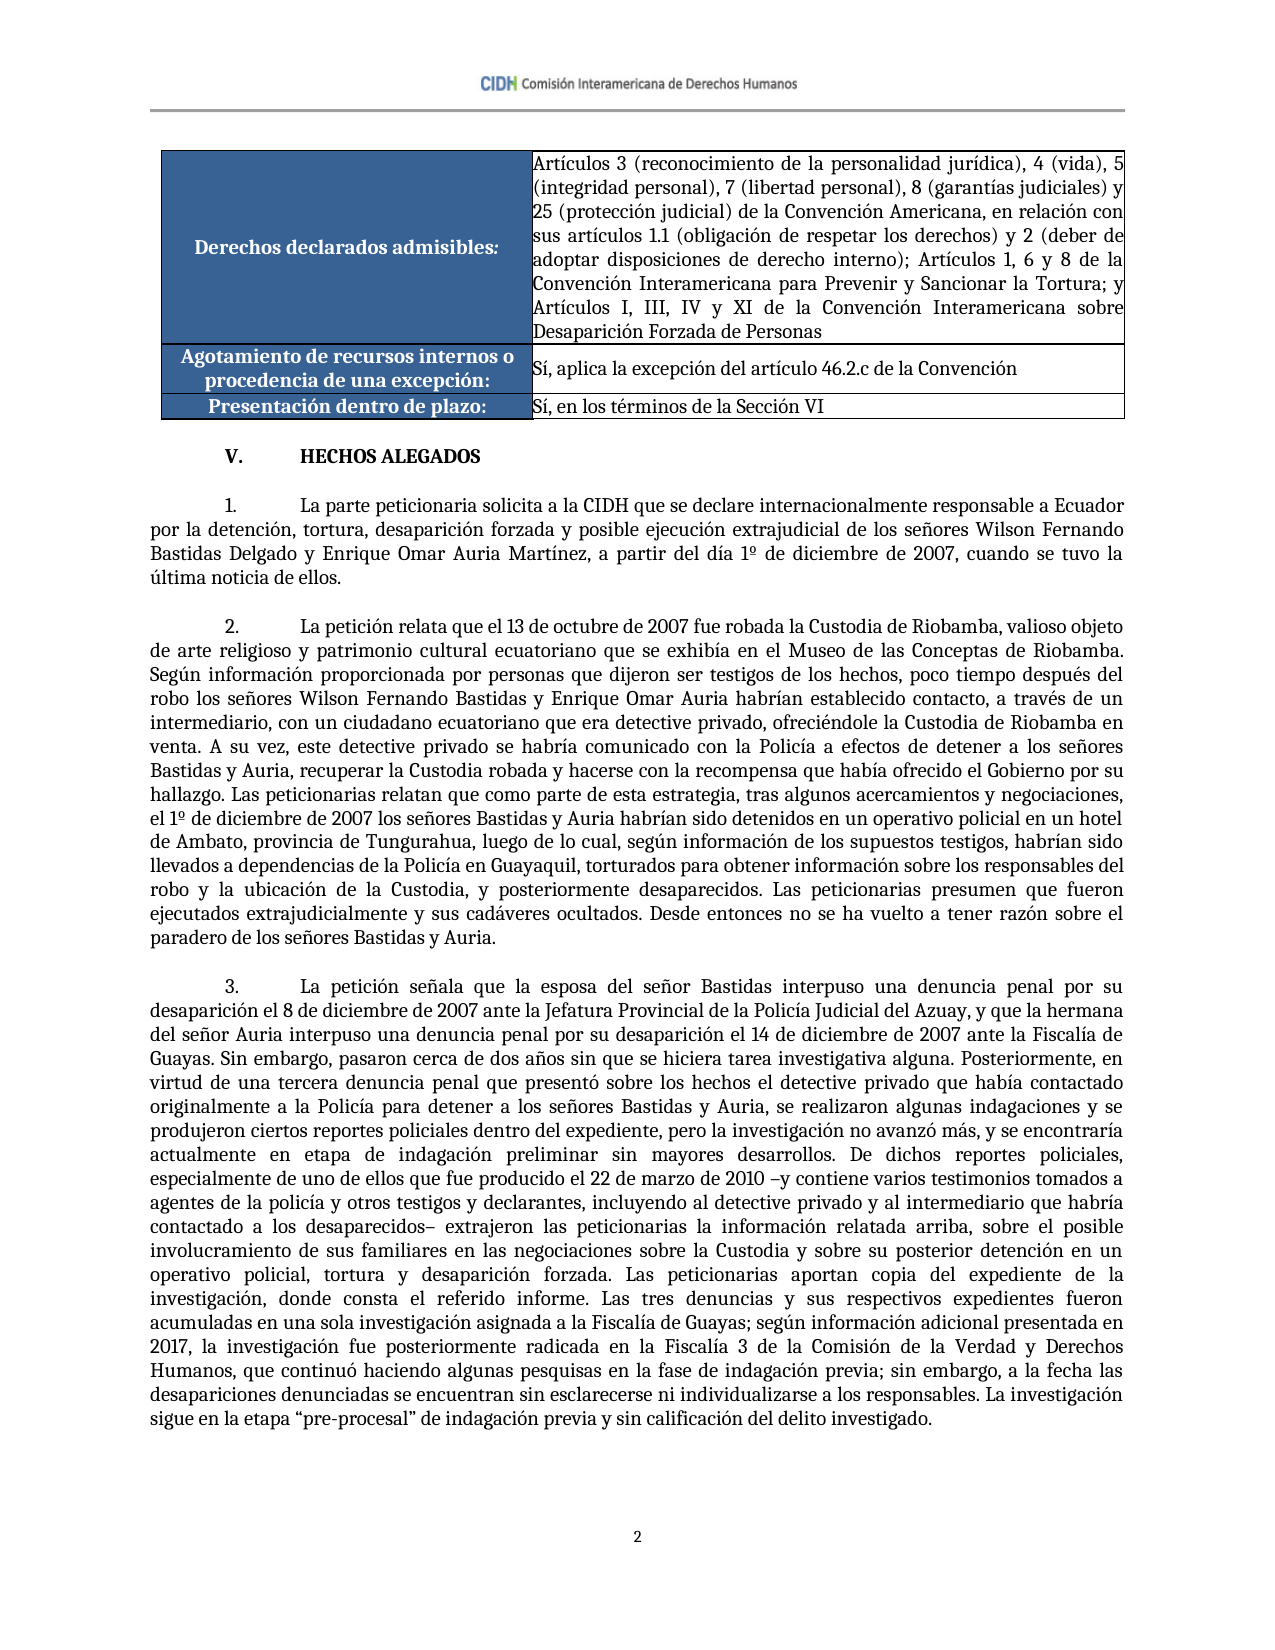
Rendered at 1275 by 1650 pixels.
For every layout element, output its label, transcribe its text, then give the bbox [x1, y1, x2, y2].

table_cell Sí, aplica la excepción del artículo 46.2.c de la Convención [533, 345, 1124, 393]
table_cell Sí, en los términos de la Sección VI [533, 394, 1124, 418]
picture [475, 75, 800, 93]
table_cell Derechos declarados admisibles: [162, 151, 532, 343]
table_cell Agotamiento de recursos internos o procedencia de una excepción: [162, 345, 532, 393]
table_cell Presentación dentro de plazo: [162, 394, 532, 418]
text 2. La petición relata que el 13 de octubre de 2007 fue robada la Custodia de Riobamba, valioso objeto de arte religioso y patrimonio cultural ecuatoriano que se exhibía en el Museo de las Conceptas de Riobamba. Según información proporcionada por personas que dijeron ser testigos de los hechos, poco tiempo después del robo los señores Wilson Fernando Bastidas y Enrique Omar Auria habrían establecido contacto, a través de un intermediario, con un ciudadano ecuatoriano que era detective privado, ofreciéndole la Custodia de Riobamba en venta. A su vez, este detective privado se habría comunicado con la Policía a efectos de detener a los señores Bastidas y Auria, recuperar la Custodia robada y hacerse con la recompensa que había ofrecido el Gobierno por su hallazgo. Las peticionarias relatan que como parte de esta estrategia, tras algunos acercamientos y negociaciones, el 1º de diciembre de 2007 los señores Bastidas y Auria habrían sido detenidos en un operativo policial en un hotel de Ambato, provincia de Tungurahua, luego de lo cual, según información de los supuestos testigos, habrían sido llevados a dependencias de la Policía en Guayaquil, torturados para obtener información sobre los responsables del robo y la ubicación de la Custodia, y posteriormente desaparecidos. Las peticionarias presumen que fueron ejecutados extrajudicialmente y sus cadáveres ocultados. Desde entonces no se ha vuelto a tener razón sobre el paradero de los señores Bastidas y Auria. [150, 614, 1125, 950]
text V. HECHOS ALEGADOS [150, 445, 1125, 469]
text 3. La petición señala que la esposa del señor Bastidas interpuso una denuncia penal por su desaparición el 8 de diciembre de 2007 ante la Jefatura Provincial de la Policía Judicial del Azuay, y que la hermana del señor Auria interpuso una denuncia penal por su desaparición el 14 de diciembre de 2007 ante la Fiscalía de Guayas. Sin embargo, pasaron cerca de dos años sin que se hiciera tarea investigativa alguna. Posteriormente, en virtud de una tercera denuncia penal que presentó sobre los hechos el detective privado que había contactado originalmente a la Policía para detener a los señores Bastidas y Auria, se realizaron algunas indagaciones y se produjeron ciertos reportes policiales dentro del expediente, pero la investigación no avanzó más, y se encontraría actualmente en etapa de indagación preliminar sin mayores desarrollos. De dichos reportes policiales, especialmente de uno de ellos que fue producido el 22 de marzo de 2010 –y contiene varios testimonios tomados a agentes de la policía y otros testigos y declarantes, incluyendo al detective privado y al intermediario que habría contactado a los desaparecidos– extrajeron las peticionarias la información relatada arriba, sobre el posible involucramiento de sus familiares en las negociaciones sobre la Custodia y sobre su posterior detención en un operativo policial, tortura y desaparición forzada. Las peticionarias aportan copia del expediente de la investigación, donde consta el referido informe. Las tres denuncias y sus respectivos expedientes fueron acumuladas en una sola investigación asignada a la Fiscalía de Guayas; según información adicional presentada en 2017, la investigación fue posteriormente radicada en la Fiscalía 3 de la Comisión de la Verdad y Derechos Humanos, que continuó haciendo algunas pesquisas en la fase de indagación previa; sin embargo, a la fecha las desapariciones denunciadas se encuentran sin esclarecerse ni individualizarse a los responsables. La investigación sigue en la etapa “pre-procesal” de indagación previa y sin calificación del delito investigado. [150, 975, 1125, 1430]
text 1. La parte peticionaria solicita a la CIDH que se declare internacionalmente responsable a Ecuador por la detención, tortura, desaparición forzada y posible ejecución extrajudicial de los señores Wilson Fernando Bastidas Delgado y Enrique Omar Auria Martínez, a partir del día 1º de diciembre de 2007, cuando se tuvo la última noticia de ellos. [150, 494, 1125, 589]
table_cell Artículos 3 (reconocimiento de la personalidad jurídica), 4 (vida), 5 (integridad personal), 7 (libertad personal), 8 (garantías judiciales) y 25 (protección judicial) de la Convención Americana, en relación con sus artículos 1.1 (obligación de respetar los derechos) y 2 (deber de adoptar disposiciones de derecho interno); Artículos 1, 6 y 8 de la Convención Interamericana para Prevenir y Sancionar la Tortura; y Artículos I, III, IV y XI de la Convención Interamericana sobre Desaparición Forzada de Personas [533, 152, 1124, 343]
